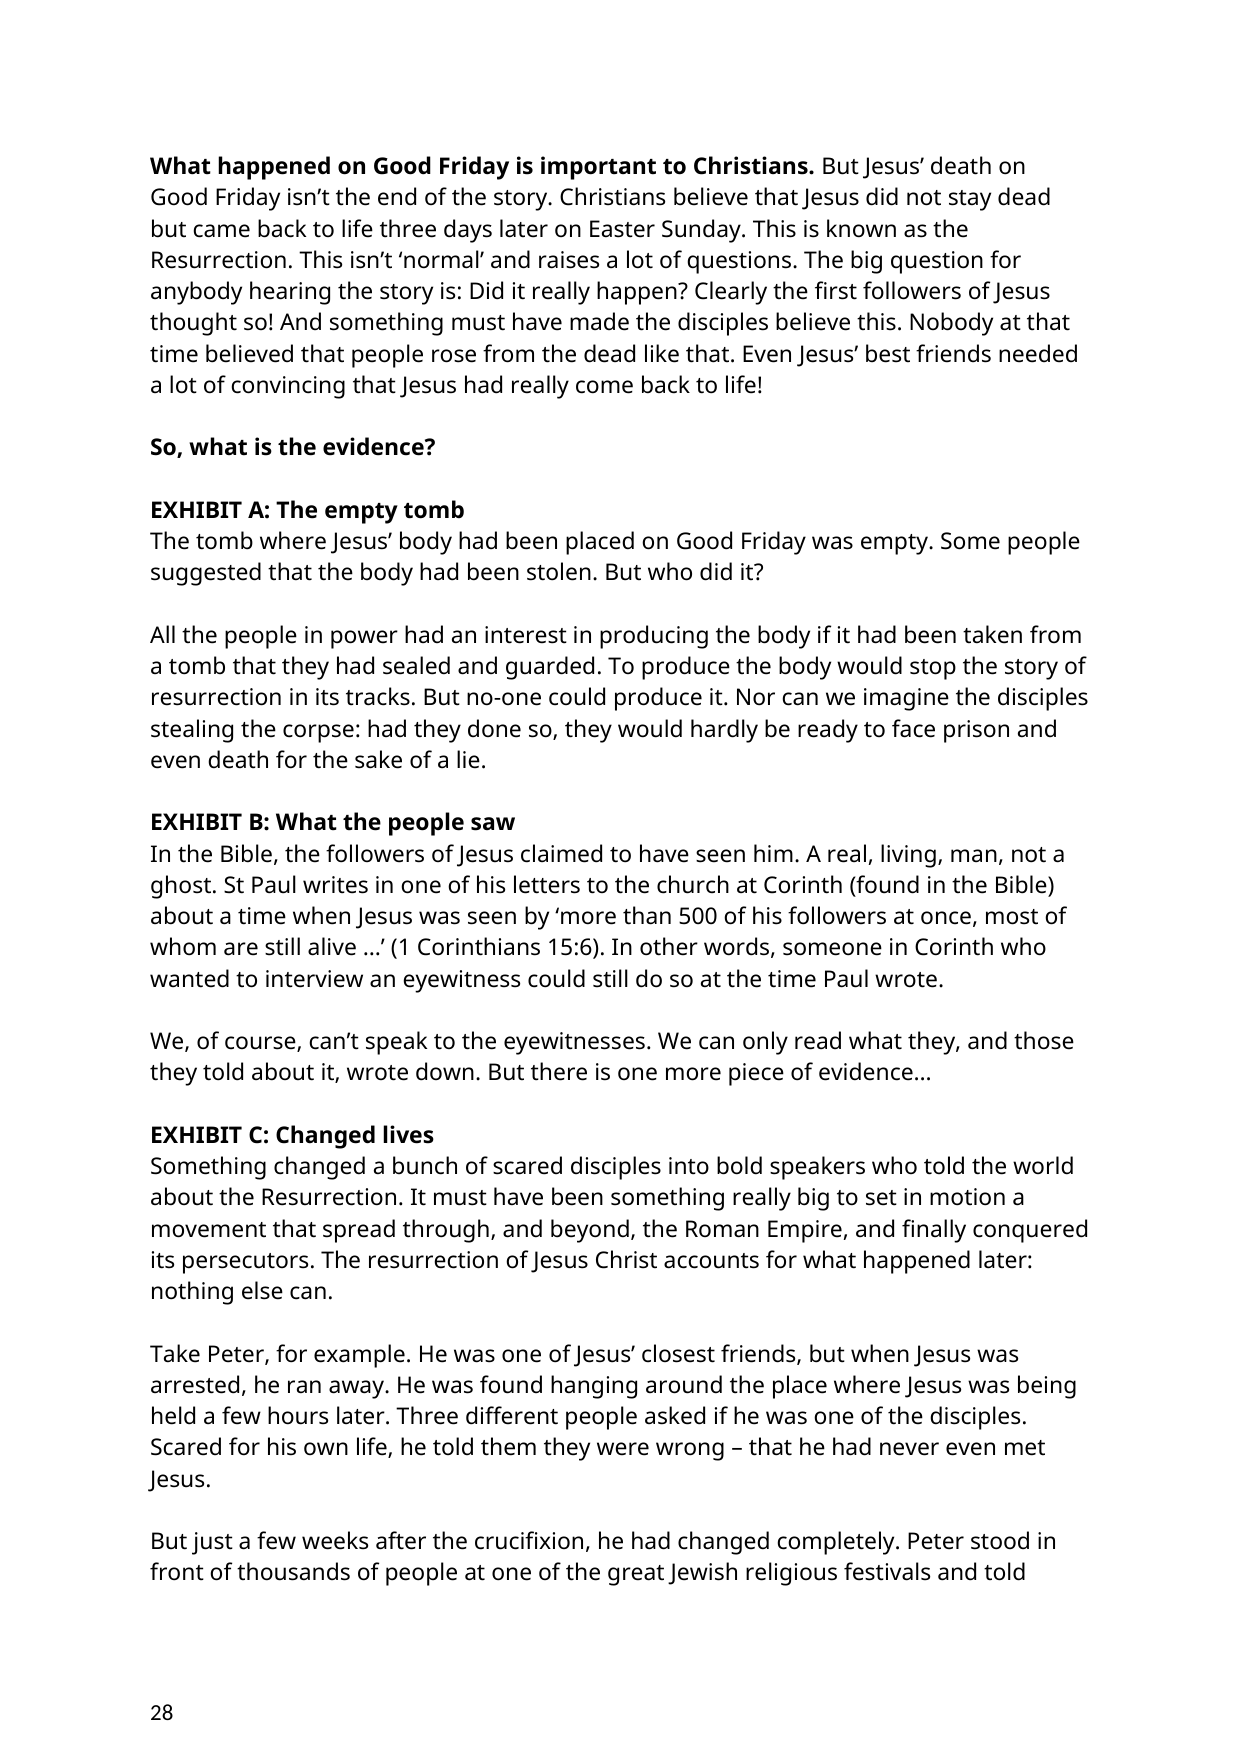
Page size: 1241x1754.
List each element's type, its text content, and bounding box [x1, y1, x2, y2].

text EXHIBIT C: Changed lives [150, 1119, 1090, 1150]
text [150, 1525, 1090, 1587]
text What happened on Good Friday is important to Christians. But Jesus’ death on Good Friday isn’t the end of the story. Christians believe that Jesus did not stay dead but came back to life three days later on Easter Sunday. This is known as the Resurrection. This isn’t ‘normal’ and raises a lot of questions. The big question for anybody hearing the story is: Did it really happen? Clearly the first followers of Jesus thought so! And something must have made the disciples believe this. Nobody at that time believed that people rose from the dead like that. Even Jesus’ best friends needed a lot of convincing that Jesus had really come back to life! [150, 150, 1090, 400]
text We, of course, can’t speak to the eyewitnesses. We can only read what they, and those they told about it, wrote down. But there is one more piece of evidence… [150, 1025, 1090, 1087]
text All the people in power had an interest in producing the body if it had been taken from a tomb that they had sealed and guarded. To produce the body would stop the story of resurrection in its tracks. But no-one could produce it. Nor can we imagine the disciples stealing the corpse: had they done so, they would hardly be ready to face prison and even death for the sake of a lie. [150, 619, 1090, 775]
text EXHIBIT B: What the people saw [150, 806, 1090, 837]
text EXHIBIT A: The empty tomb [150, 494, 1090, 525]
text Something changed a bunch of scared disciples into bold speakers who told the world about the Resurrection. It must have been something really big to set in motion a movement that spread through, and beyond, the Roman Empire, and finally conquered its persecutors. The resurrection of Jesus Christ accounts for what happened later: nothing else can. [150, 1150, 1090, 1306]
text So, what is the evidence? [150, 431, 1090, 462]
text Take Peter, for example. He was one of Jesus’ closest friends, but when Jesus was arrested, he ran away. He was found hanging around the place where Jesus was being held a few hours later. Three different people asked if he was one of the disciples. Scared for his own life, he told them they were wrong – that he had never even met Jesus. [150, 1337, 1090, 1494]
text In the Bible, the followers of Jesus claimed to have seen him. A real, living, man, not a ghost. St Paul writes in one of his letters to the church at Corinth (found in the Bible) about a time when Jesus was seen by ‘more than 500 of his followers at once, most of whom are still alive …’ (1 Corinthians 15:6). In other words, someone in Corinth who wanted to interview an eyewitness could still do so at the time Paul wrote. [150, 837, 1090, 994]
text The tomb where Jesus’ body had been placed on Good Friday was empty. Some people suggested that the body had been stolen. But who did it? [150, 525, 1090, 587]
